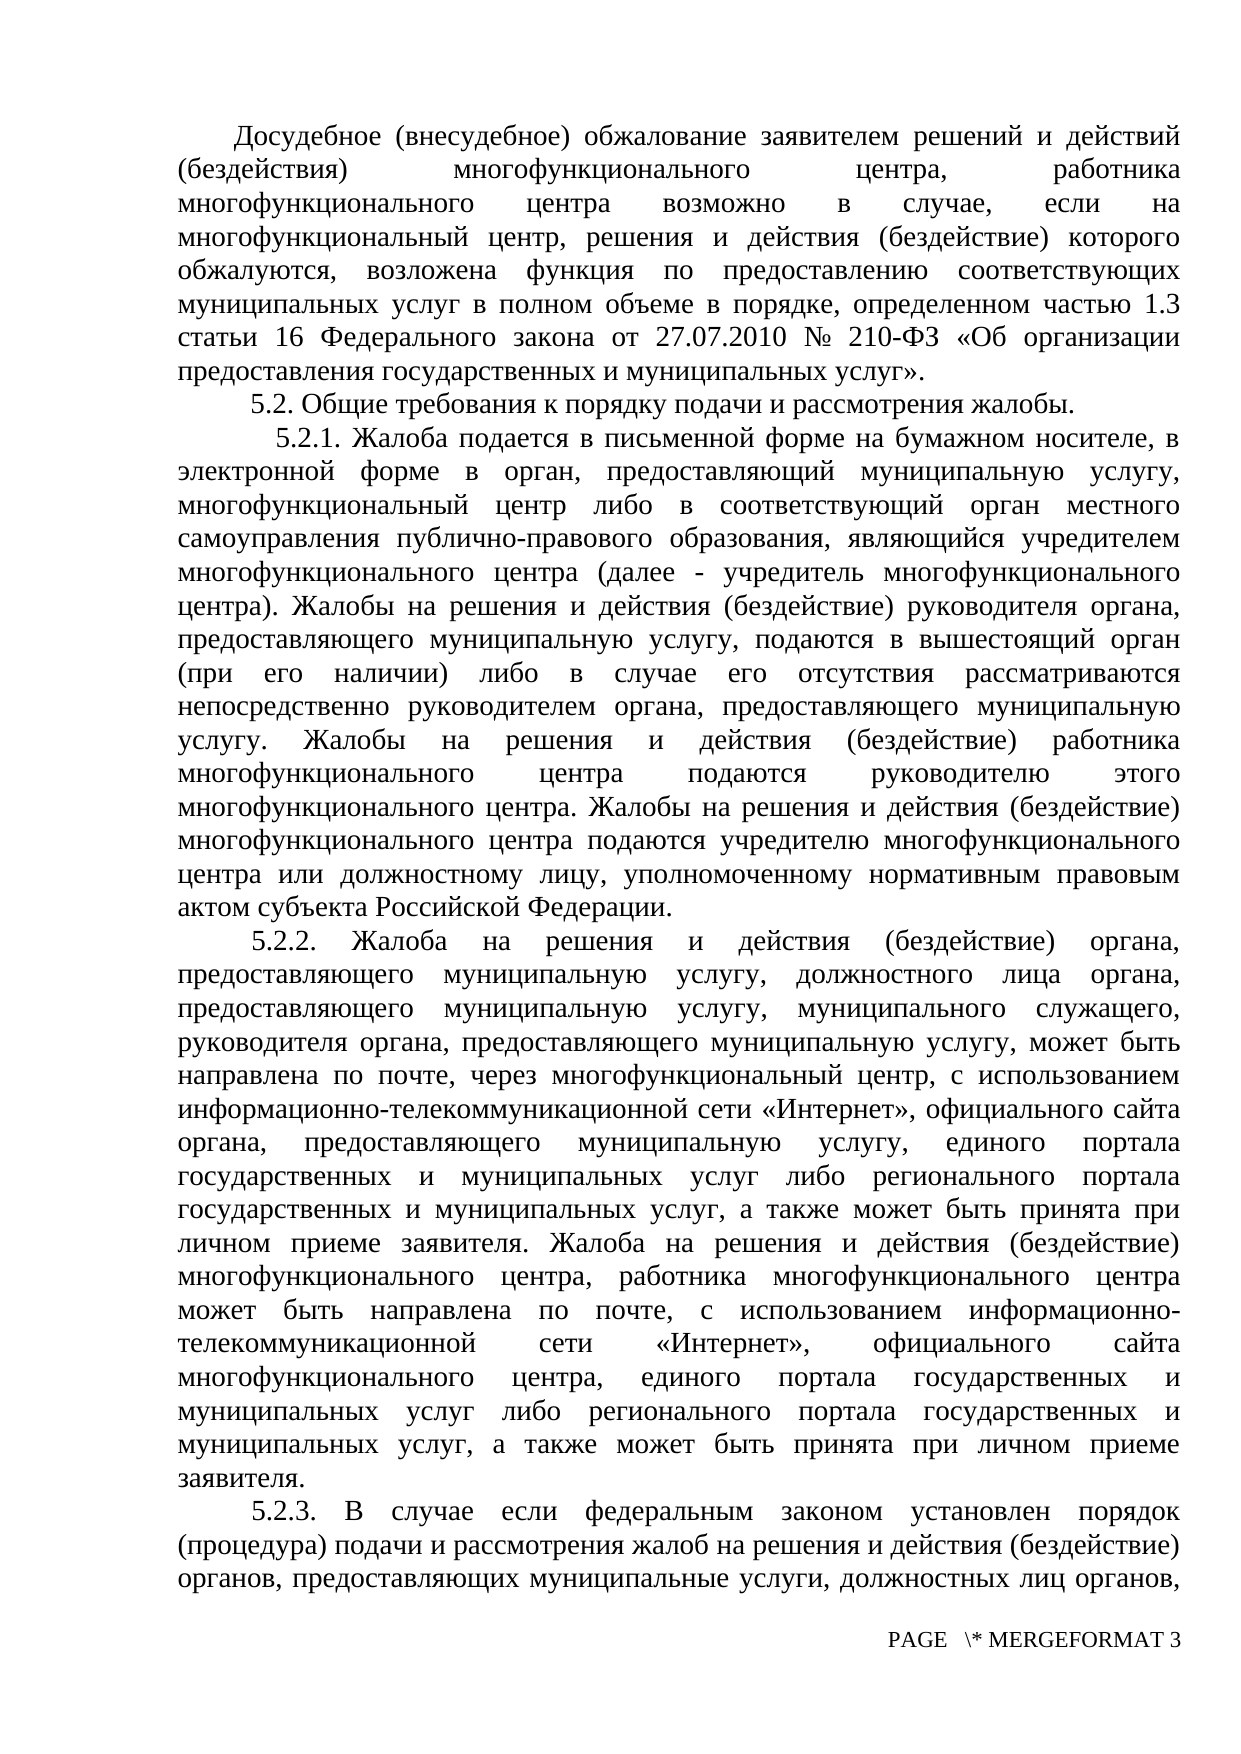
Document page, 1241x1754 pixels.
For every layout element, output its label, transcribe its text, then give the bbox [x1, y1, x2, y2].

text Досудебное (внесудебное) обжалование заявителем решений и действий (бездействия) многофункционального центра, работника многофункционального центра возможно в случае, если на многофункциональный центр, решения и действия (бездействие) которого обжалуются, возложена функция по предоставлению соответствующих муниципальных услуг в полном объеме в порядке, определенном частью 1.3 статьи 16 Федерального закона от 27.07.2010 № 210-ФЗ «Об организации предоставления государственных и муниципальных услуг». [177, 118, 1181, 386]
text 5.2.2. Жалоба на решения и действия (бездействие) органа, предоставляющего муниципальную услугу, должностного лица органа, предоставляющего муниципальную услугу, муниципального служащего, руководителя органа, предоставляющего муниципальную услугу, может быть направлена по почте, через многофункциональный центр, с использованием информационно-телекоммуникационной сети «Интернет», официального сайта органа, предоставляющего муниципальную услугу, единого портала государственных и муниципальных услуг либо регионального портала государственных и муниципальных услуг, а также может быть принята при личном приеме заявителя. Жалоба на решения и действия (бездействие) многофункционального центра, работника многофункционального центра может быть направлена по почте, с использованием информационно-телекоммуникационной сети «Интернет», официального сайта многофункционального центра, единого портала государственных и муниципальных услуг либо регионального портала государственных и муниципальных услуг, а также может быть принята при личном приеме заявителя. [177, 923, 1181, 1493]
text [177, 1493, 1181, 1594]
text 5.2. Общие требования к порядку подачи и рассмотрения жалобы. [177, 386, 1181, 420]
text 5.2.1. Жалоба подается в письменной форме на бумажном носителе, в электронной форме в орган, предоставляющий муниципальную услугу, многофункциональный центр либо в соответствующий орган местного самоуправления публично-правового образования, являющийся учредителем многофункционального центра (далее - учредитель многофункционального центра). Жалобы на решения и действия (бездействие) руководителя органа, предоставляющего муниципальную услугу, подаются в вышестоящий орган (при его наличии) либо в случае его отсутствия рассматриваются непосредственно руководителем органа, предоставляющего муниципальную услугу. Жалобы на решения и действия (бездействие) работника многофункционального центра подаются руководителю этого многофункционального центра. Жалобы на решения и действия (бездействие) многофункционального центра подаются учредителю многофункционального центра или должностному лицу, уполномоченному нормативным правовым актом субъекта Российской Федерации. [177, 420, 1181, 923]
